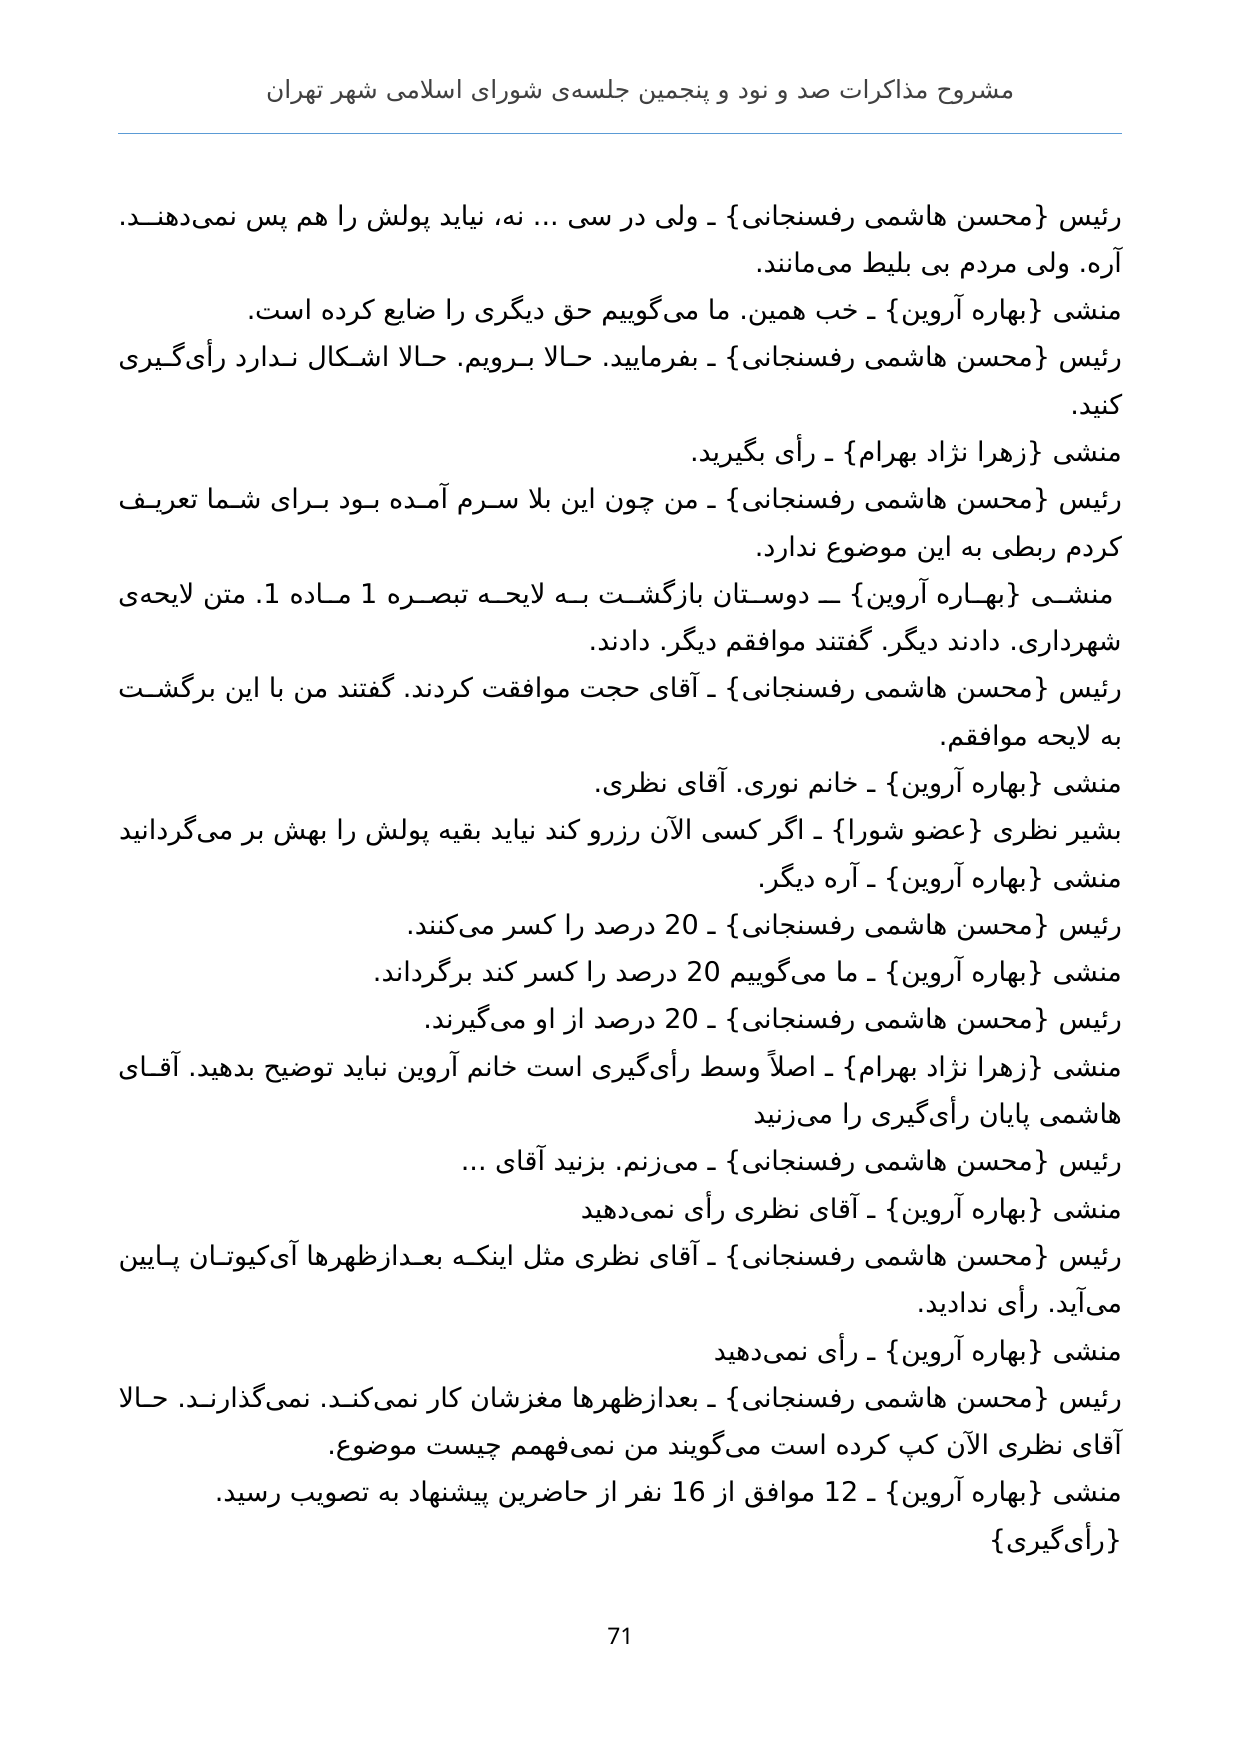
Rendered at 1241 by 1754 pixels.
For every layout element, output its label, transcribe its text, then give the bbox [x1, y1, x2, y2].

text منشی {بهاره آروین} ـ رأی نمی‌دهید [118, 1335, 1122, 1366]
text منشی {بهاره آروین} ـ ما می‌گوییم 20 درصد را کسر کند برگرداند. [118, 957, 1122, 988]
text منشی {بهاره آروین} ـ خانم نوری. آقای نظری. [118, 767, 1122, 799]
text رئیس {محسن هاشمی رفسنجانی} ـ 20 درصد را کسر می‌کنند. [118, 909, 1122, 941]
text بشیر نظری {عضو شورا} ـ اگر کسی الآن رزرو کند نیاید بقیه پولش را بهش بر می‌گردانید [118, 815, 1122, 846]
text رئیس {محسن هاشمی رفسنجانی} ـ من چون این بلا سرم آمده بود برای‌ شما تعریف کردم ربطی به این موضوع ندارد. [118, 484, 1122, 562]
text منشی {زهرا نژاد بهرام} ـ رأی بگیرید. [118, 436, 1122, 468]
text منشی {بهاره آروین} ـ دوستان بازگشت به لایحه تبصره 1 ماده 1. متن لایحه‌ی شهرداری. دادند دیگر. گفتند موافقم دیگر. دادند. [118, 578, 1122, 657]
text رئیس {محسن هاشمی رفسنجانی} ـ ولی در سی ... نه، نیاید پولش را هم پس نمی‌دهند. آره. ولی مردم بی بلیط می‌مانند. [118, 200, 1122, 279]
text منشی {بهاره آروین} ـ 12 موافق از 16 نفر از حاضرین پیشنهاد به تصویب رسید. [118, 1477, 1122, 1508]
text رئیس {محسن هاشمی رفسنجانی} ـ آقای حجت موافقت کردند. گفتند من با این برگشت به لایحه موافقم. [118, 673, 1122, 752]
text رئیس {محسن هاشمی رفسنجانی} ـ 20 درصد از او می‌گیرند. [118, 1004, 1122, 1035]
text منشی {بهاره آروین} ـ آره دیگر. [118, 862, 1122, 893]
text رئیس {محسن هاشمی رفسنجانی} ـ آقای نظری مثل اینکه بعدازظهر‌ها آی‌کیو‌تان پایین می‌آید. رأی ندادید. [118, 1240, 1122, 1319]
text رئیس {محسن هاشمی رفسنجانی} ـ می‌زنم. بزنید آقای ... [118, 1146, 1122, 1177]
text رئیس {محسن هاشمی رفسنجانی} ـ بعدازظهر‌ها مغزشان کار نمی‌کند. نمی‌گذارند. حالا آقای نظری الآن کپ کرده است می‌گویند من نمی‌فهمم چیست موضوع. [118, 1382, 1122, 1461]
text منشی {بهاره آروین} ـ آقای نظری رأی نمی‌دهید [118, 1193, 1122, 1224]
text منشی {زهرا نژاد بهرام} ـ اصلاً وسط رأی‌گیری است خانم آروین نباید توضیح بدهید. آقای هاشمی پایان رأی‌گیری را می‌زنید [118, 1051, 1122, 1130]
text منشی {بهاره آروین} ـ خب همین. ما می‌گوییم حق دیگری را ضایع کرده است. [118, 294, 1122, 326]
text رئیس {محسن هاشمی رفسنجانی} ـ بفرمایید. حالا برویم. حالا اشکال ندارد رأی‌گیری کنید. [118, 342, 1122, 421]
text {رأی‌گیری} [118, 1524, 1122, 1556]
